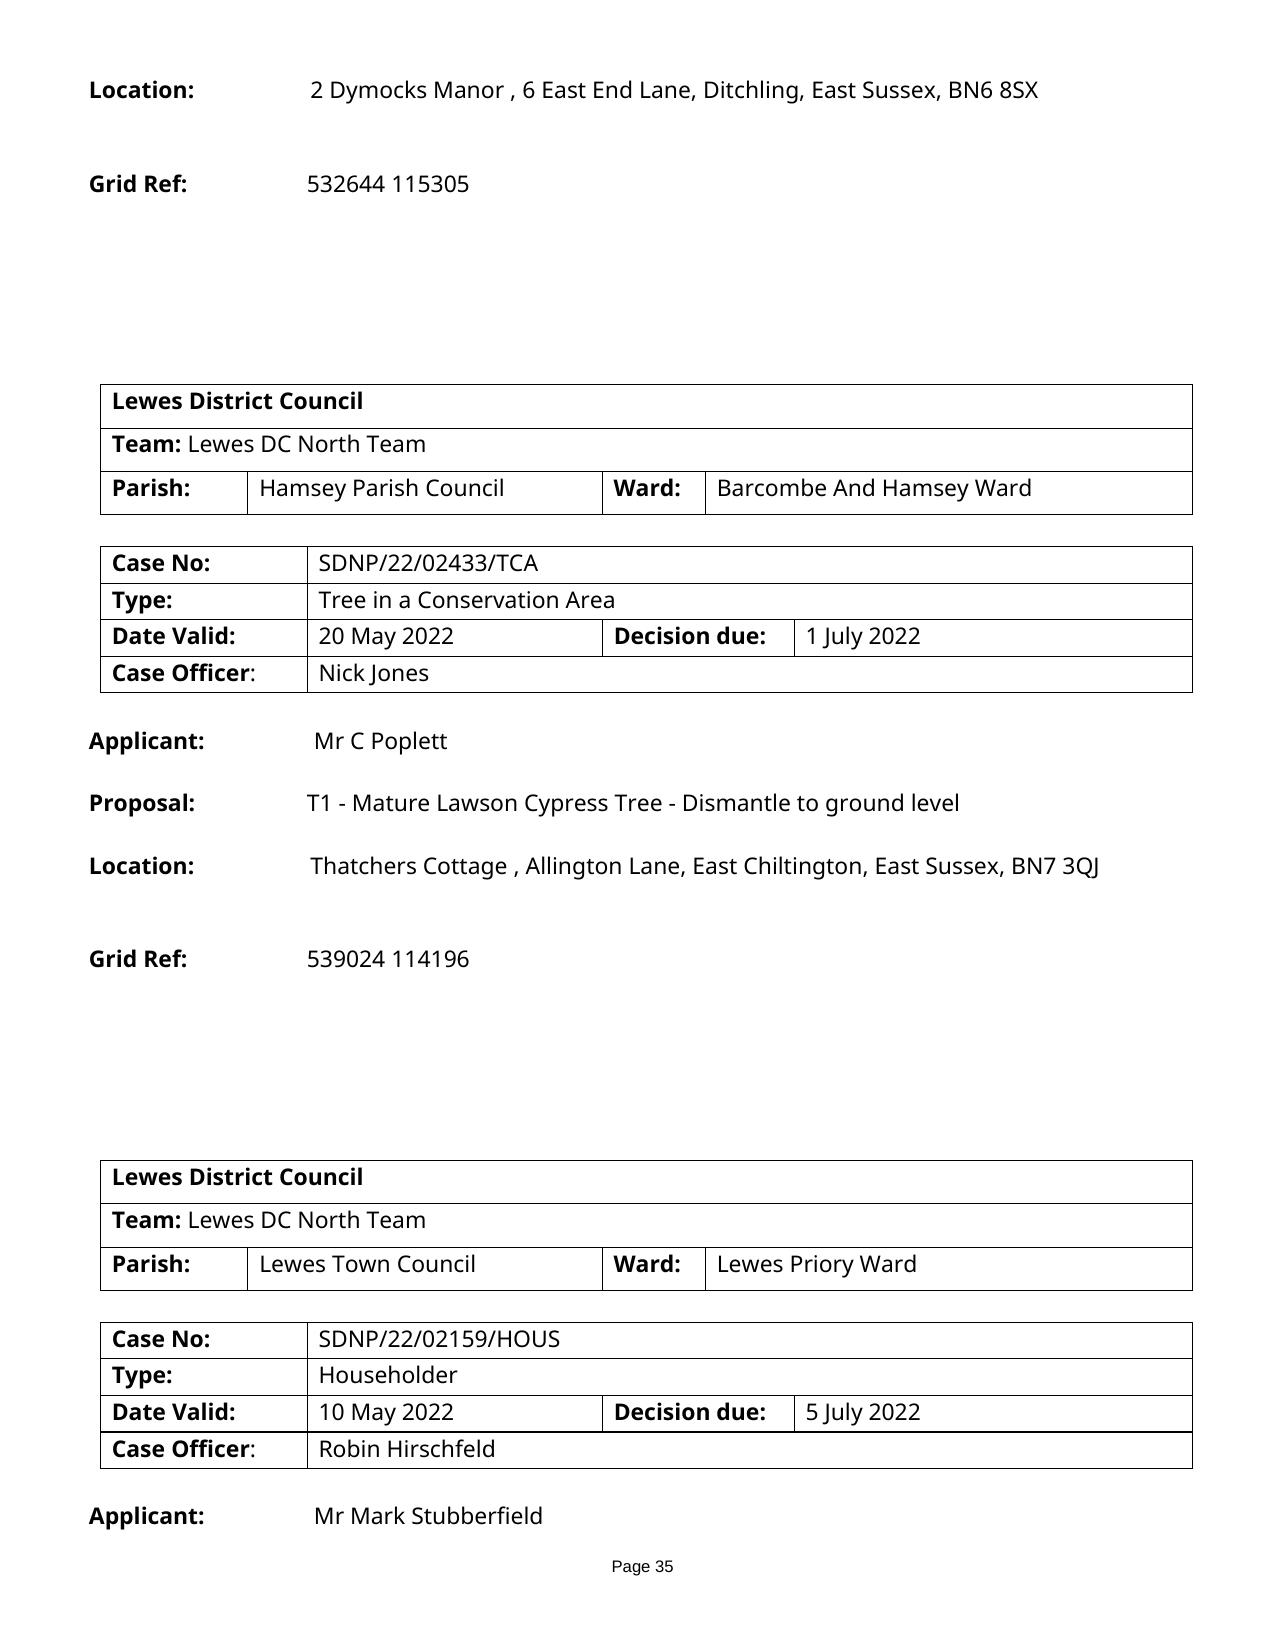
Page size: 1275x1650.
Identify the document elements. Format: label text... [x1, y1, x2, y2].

table_cell Decision due: [603, 620, 794, 656]
table_cell Ward: [603, 1248, 705, 1289]
table_cell Householder [308, 1359, 1192, 1395]
table_cell 20 May 2022 [308, 620, 602, 656]
table_cell 10 May 2022 [308, 1396, 602, 1431]
table_cell 5 July 2022 [795, 1396, 1192, 1431]
table_cell Decision due: [603, 1396, 794, 1431]
table_header Case No: [101, 547, 307, 583]
table_cell 1 July 2022 [795, 620, 1192, 656]
text Grid Ref: 532644 115305 [89, 168, 1196, 199]
table_header SDNP/22/02433/TCA [308, 547, 1192, 583]
table_header Lewes District Council [101, 385, 1192, 427]
text Grid Ref: 539024 114196 [89, 943, 1196, 974]
table_cell Lewes Priory Ward [706, 1248, 1192, 1289]
table_cell Case Officer: [101, 657, 307, 692]
table_cell Hamsey Parish Council [248, 472, 602, 514]
table_cell Parish: [101, 472, 247, 514]
text Location: 2 Dymocks Manor , 6 East End Lane, Ditchling, East Sussex, BN6 8SX [89, 74, 1196, 105]
table_cell Type: [101, 584, 307, 619]
text Applicant: Mr Mark Stubberfield [89, 1500, 1196, 1532]
table_header Lewes District Council [101, 1161, 1192, 1203]
table_cell Lewes Town Council [248, 1248, 602, 1289]
table_cell Ward: [603, 472, 705, 514]
table_cell Robin Hirschfeld [308, 1433, 1192, 1468]
table_cell Team: Lewes DC North Team [101, 1204, 1192, 1247]
text Applicant: Mr C Poplett [89, 724, 1196, 756]
table_cell Case Officer: [101, 1433, 307, 1468]
table_cell Team: Lewes DC North Team [101, 429, 1192, 471]
table_header Case No: [101, 1323, 307, 1358]
table_cell Date Valid: [101, 620, 307, 656]
text Location: Thatchers Cottage , Allington Lane, East Chiltington, East Sussex, BN7 3QJ [89, 849, 1196, 881]
table_cell Barcombe And Hamsey Ward [706, 472, 1192, 514]
table_header SDNP/22/02159/HOUS [308, 1323, 1192, 1358]
text Proposal: T1 - Mature Lawson Cypress Tree - Dismantle to ground level [89, 787, 1196, 818]
table_cell Date Valid: [101, 1396, 307, 1431]
table_cell Nick Jones [308, 657, 1192, 692]
table_cell Parish: [101, 1248, 247, 1289]
table_cell Tree in a Conservation Area [308, 584, 1192, 619]
table_cell Type: [101, 1359, 307, 1395]
